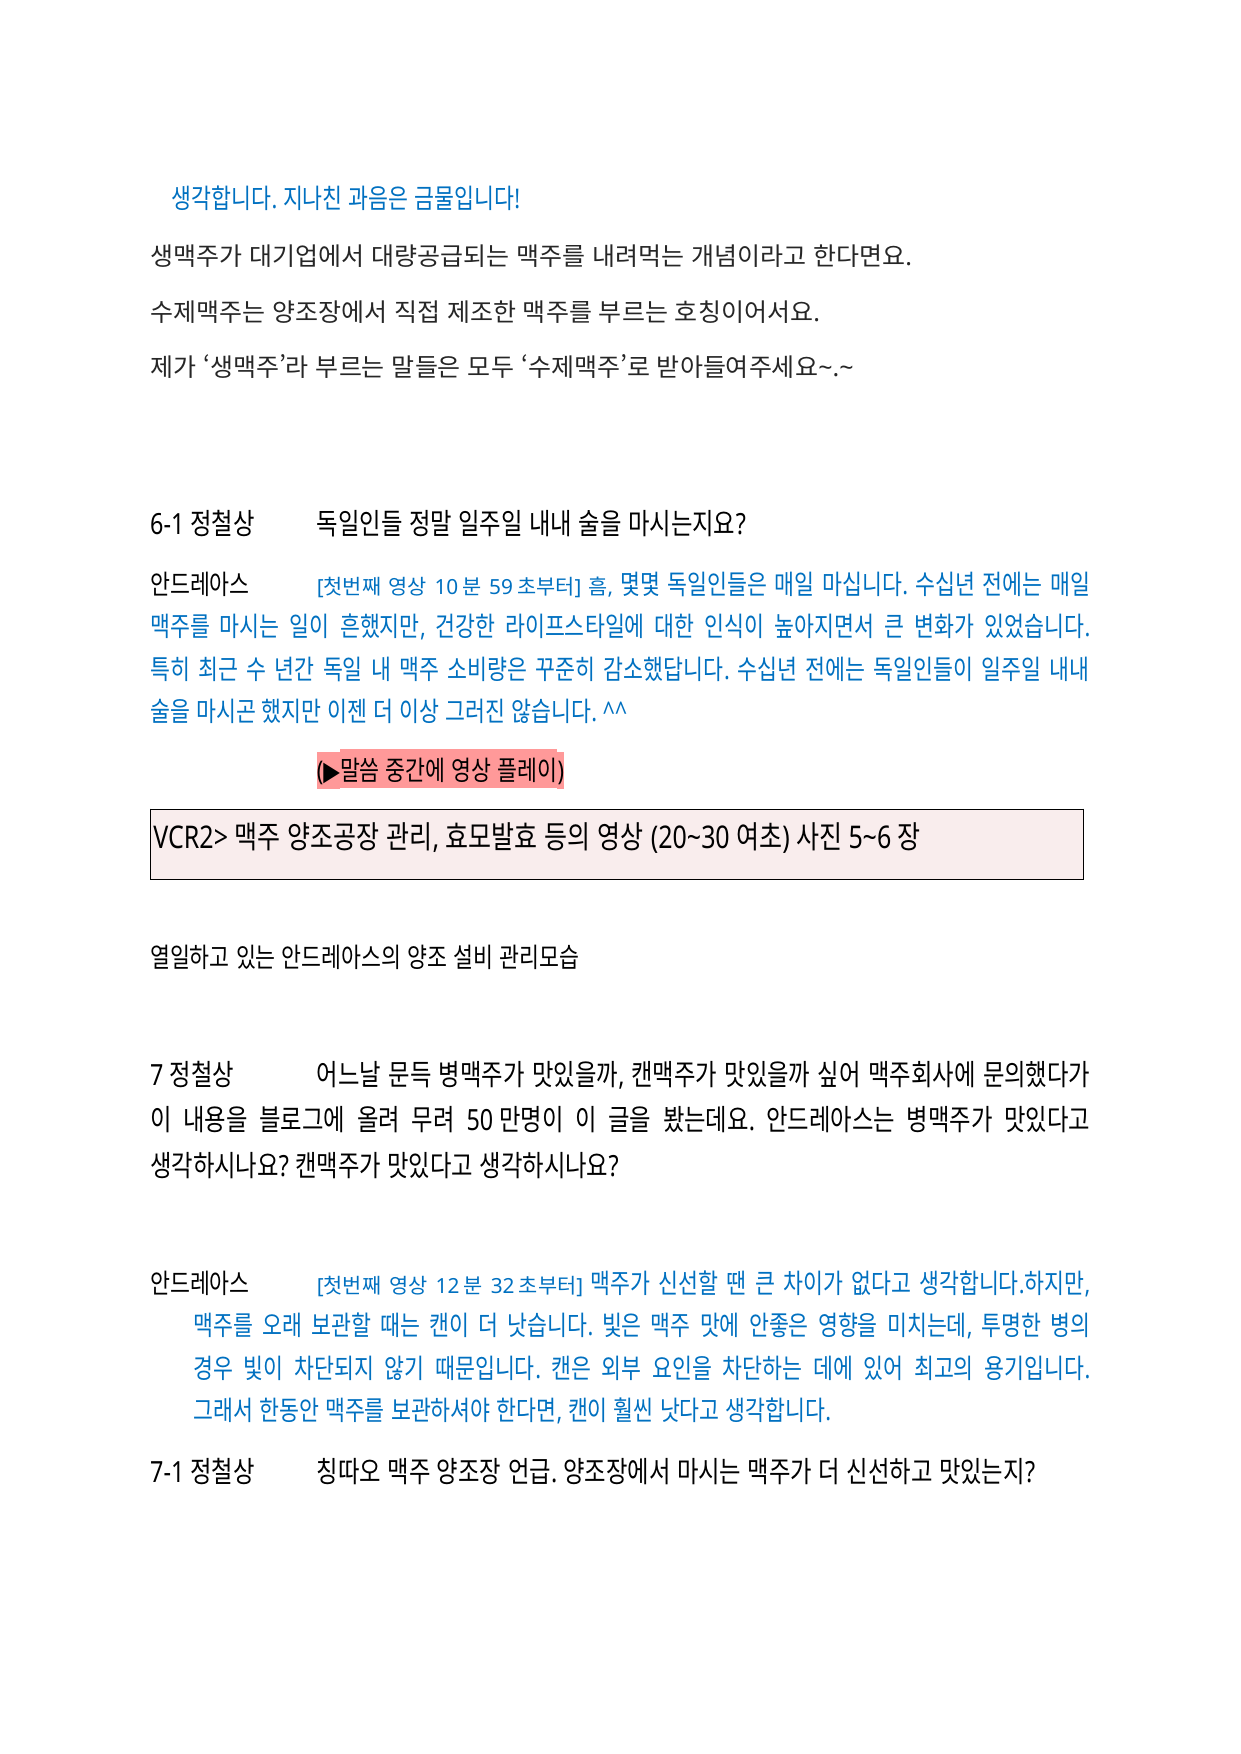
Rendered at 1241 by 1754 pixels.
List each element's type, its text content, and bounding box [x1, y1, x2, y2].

text (▶말씀 중간에 영상 플레이) [150, 749, 340, 789]
text (▶말씀 중간에 영상 플레이) [557, 749, 1090, 789]
text 안드레아스 [첫번째 영상 10분 59초부터] 흠, 몇몇 독일인들은 매일 마십니다. 수십년 전에는 매일 맥주를 마시는 일이 흔했지만, 건강한 라이프스타일에 대한 인식이 높아지면서 큰 변화가 있었습니다. 특히 최근 수 년간 독일 내 맥주 소비량은 꾸준히 감소했답니다. 수십년 전에는 독일인들이 일주일 내내 술을 마시곤 했지만 이젠 더 이상 그러진 않습니다. ^^ [150, 563, 1090, 729]
text 안드레아스 [첫번째 영상 12분 32초부터] 맥주가 신선할 땐 큰 차이가 없다고 생각합니다.하지만, 맥주를 오래 보관할 때는 캔이 더 낫습니다. 빛은 맥주 맛에 안좋은 영향을 미치는데, 투명한 병의 경우 빛이 차단되지 않기 때문입니다. 캔은 외부 요인을 차단하는 데에 있어 최고의 용기입니다. 그래서 한동안 맥주를 보관하셔야 한다면, 캔이 훨씬 낫다고 생각합니다. [150, 1262, 1090, 1428]
text 생맥주가 대기업에서 대량공급되는 맥주를 내려먹는 개념이라고 한다면요. [150, 236, 1090, 273]
text 수제맥주는 양조장에서 직접 제조한 맥주를 부르는 호칭이어서요. [150, 292, 1090, 328]
table_header VCR2> 맥주 양조공장 관리, 효모발효 등의 영상 (20~30여초) 사진5~6장 [151, 810, 1083, 879]
text 7-1 정철상 칭따오 맥주 양조장 언급. 양조장에서 마시는 맥주가 더 신선하고 맛있는지? [150, 1448, 1090, 1491]
text 6-1 정철상 독일인들 정말 일주일 내내 술을 마시는지요? [150, 460, 1090, 543]
text 제가 ‘생맥주’라 부르는 말들은 모두 ‘수제맥주’로 받아들여주세요~.~ [150, 348, 1090, 384]
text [150, 177, 1090, 217]
text 7 정철상 어느날 문득 병맥주가 맛있을까, 캔맥주가 맛있을까 싶어 맥주회사에 문의했다가 이 내용을 블로그에 올려 무려 50만명이 이 글을 봤는데요. 안드레아스는 병맥주가 맛있다고 생각하시나요? 캔맥주가 맛있다고 생각하시나요? [150, 1051, 1090, 1185]
text 열일하고 있는 안드레아스의 양조 설비 관리모습 [150, 936, 1090, 975]
